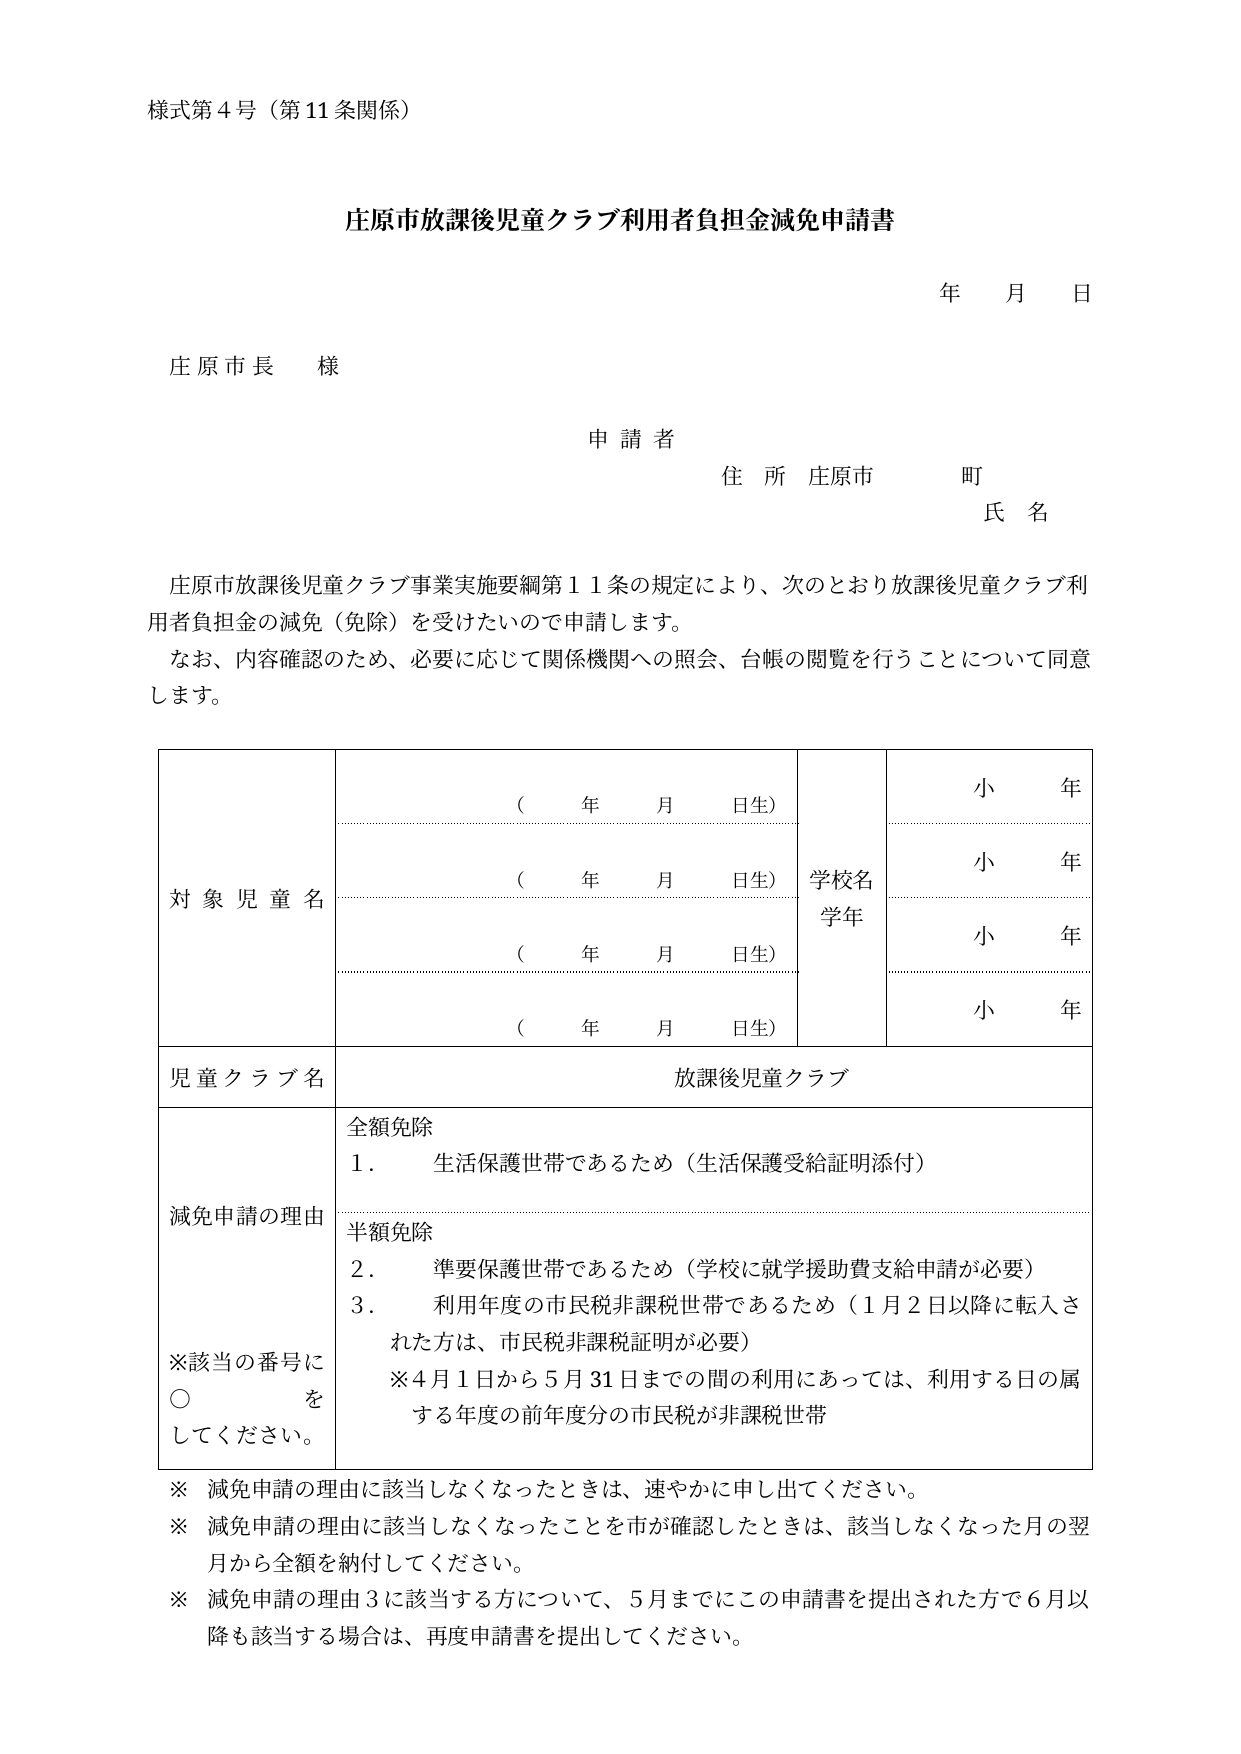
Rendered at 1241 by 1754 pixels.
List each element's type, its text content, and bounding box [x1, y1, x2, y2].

text 様式第４号（第11条関係） [148, 91, 1092, 127]
text 年 月 日 [148, 274, 1092, 310]
table_header （ 年 月 日生） [336, 750, 797, 823]
table_cell 半額免除 準要保護世帯であるため（学校に就学援助費支給申請が必要） 利用年度の市民税非課税世帯であるため（１月２日以降に転入された方は、市民税非課税証明が必要） ※４月１日から５月31日までの間の利用にあっては、利用する日の属する年度の前年度分の市民税が非課税世帯 [336, 1212, 1092, 1469]
text 申 請 者 [148, 420, 1049, 456]
list 減免申請の理由に該当しなくなったことを市が確認したときは、該当しなくなった月の翌月から全額を納付してください。 [169, 1507, 1092, 1580]
table_cell 減免申請の理由 ※該当の番号に○を してください。 [159, 1108, 335, 1469]
table_cell 小 年 [887, 823, 1092, 897]
table_cell 児童クラブ名 [159, 1047, 335, 1107]
text 庄 原 市 長 様 [148, 347, 1092, 383]
text 住 所 庄原市 町 [148, 456, 983, 493]
table_header 小 年 [887, 750, 1092, 823]
text 氏 名 [148, 493, 1049, 529]
table_cell 小 年 [887, 971, 1092, 1046]
table_cell 小 年 [887, 897, 1092, 971]
text 庄原市放課後児童クラブ事業実施要綱第１１条の規定により、次のとおり放課後児童クラブ利用者負担金の減免（免除）を受けたいので申請します。 [148, 566, 1092, 639]
table_cell （ 年 月 日生） [336, 897, 797, 971]
text 庄原市放課後児童クラブ利用者負担金減免申請書 [148, 201, 1092, 237]
table_cell （ 年 月 日生） [336, 971, 797, 1046]
list 減免申請の理由３に該当する方について、５月までにこの申請書を提出された方で６月以降も該当する場合は、再度申請書を提出してください。 [169, 1580, 1092, 1653]
table_header 学校名 学年 [798, 750, 886, 1046]
text なお、内容確認のため、必要に応じて関係機関への照会、台帳の閲覧を行うことについて同意します。 [148, 639, 1092, 712]
table_cell 放課後児童クラブ [336, 1047, 1092, 1107]
table_header 対象児童名 [159, 750, 335, 1046]
table_cell 全額免除 生活保護世帯であるため（生活保護受給証明添付） [336, 1108, 1092, 1212]
list 減免申請の理由に該当しなくなったときは、速やかに申し出てください。 [169, 1470, 1092, 1507]
table_cell （ 年 月 日生） [336, 823, 797, 897]
